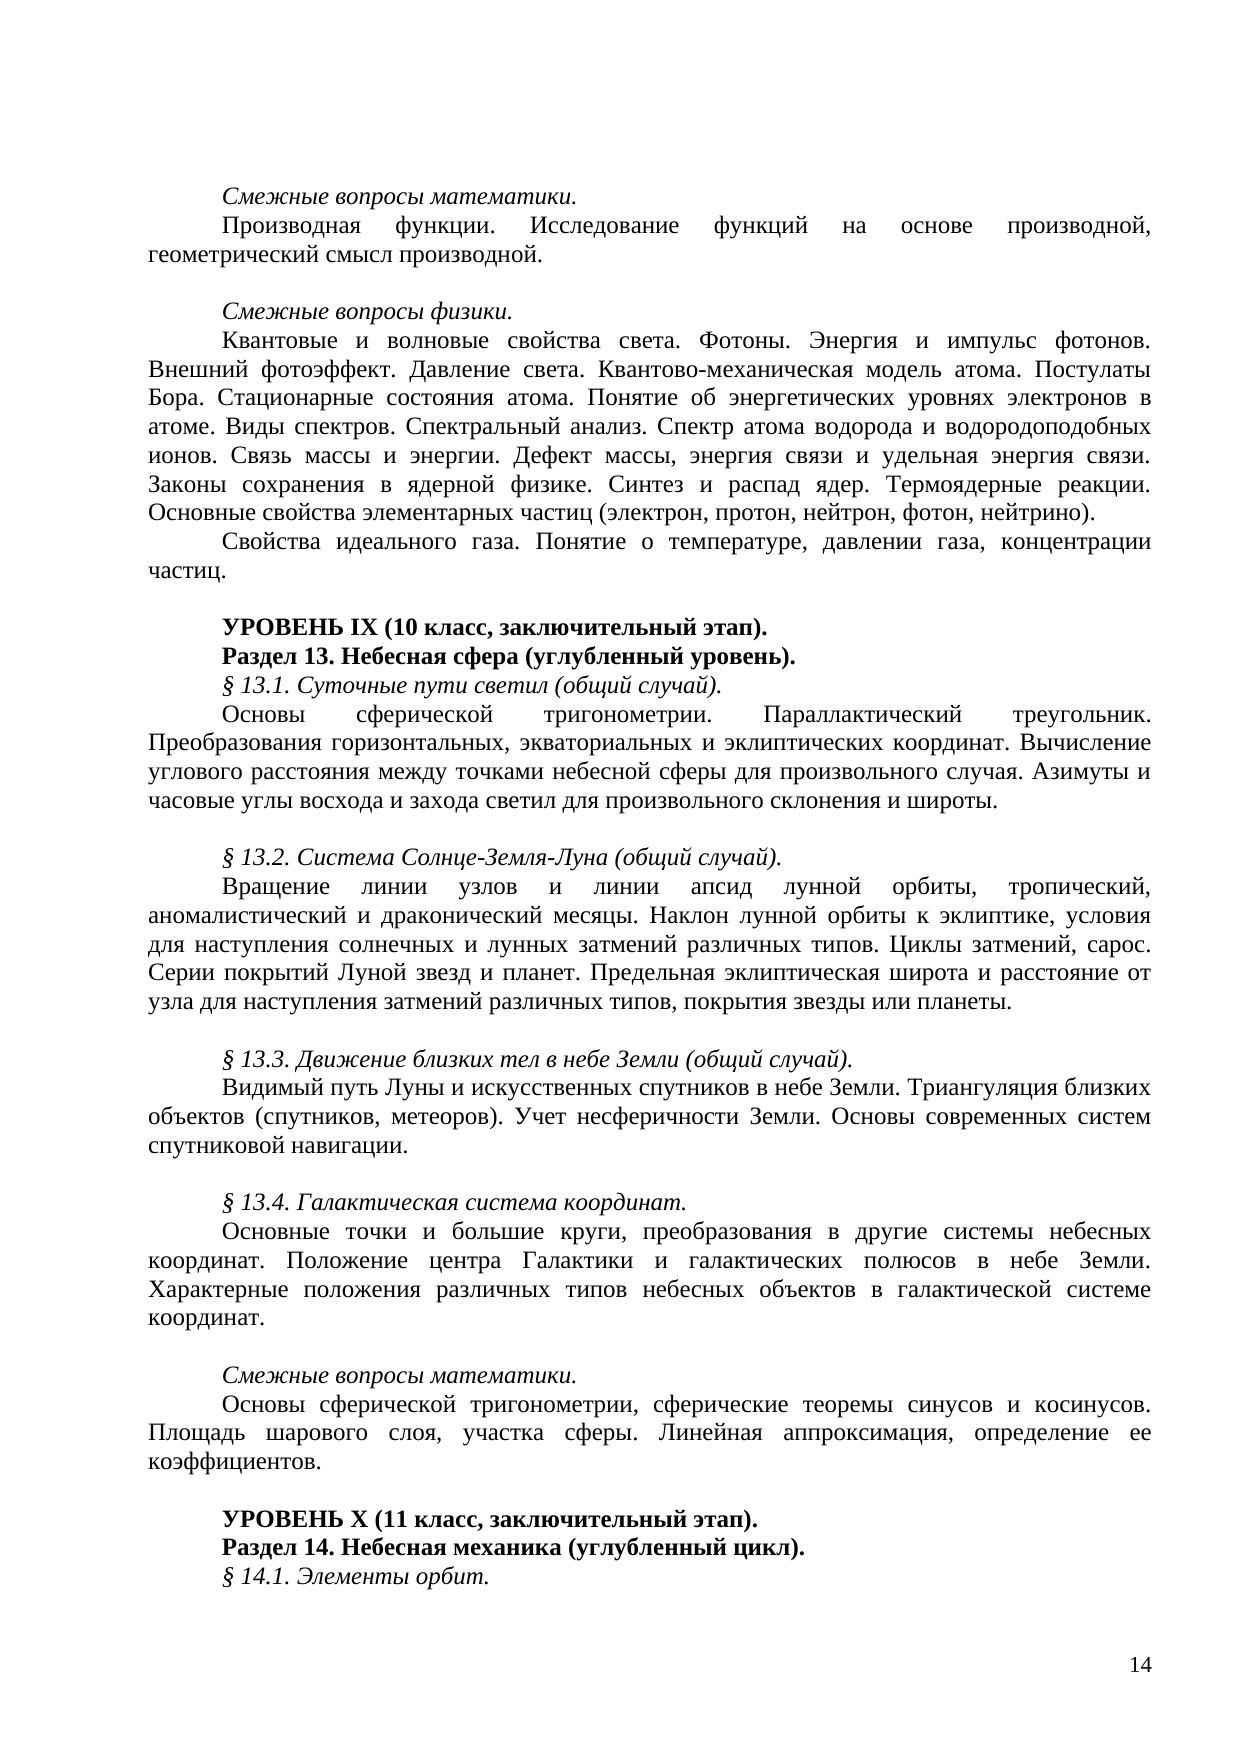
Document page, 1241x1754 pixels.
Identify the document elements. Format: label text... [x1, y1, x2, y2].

text Квантовые и волновые свойства света. Фотоны. Энергия и импульс фотонов. Внешний фотоэффект. Давление света. Квантово-механическая модель атома. Постулаты Бора. Стационарные состояния атома. Понятие об энергетических уровнях электронов в атоме. Виды спектров. Спектральный анализ. Спектр атома водорода и водородоподобных ионов. Связь массы и энергии. Дефект массы, энергия связи и удельная энергия связи. Законы сохранения в ядерной физике. Синтез и распад ядер. Термоядерные реакции. Основные свойства элементарных частиц (электрон, протон, нейтрон, фотон, нейтрино). [148, 325, 1152, 526]
text § 13.3. Движение близких тел в небе Земли (общий случай). [148, 1044, 1152, 1072]
text УРОВЕНЬ X (11 класс, заключительный этап). [148, 1504, 1152, 1532]
text Раздел 13. Небесная сфера (углубленный уровень). [148, 641, 1152, 670]
text § 13.4. Галактическая система координат. [148, 1187, 1152, 1216]
text § 13.1. Суточные пути светил (общий случай). [148, 670, 1152, 699]
text Производная функции. Исследование функций на основе производной, геометрический смысл производной. [148, 210, 1152, 267]
text Вращение линии узлов и линии апсид лунной орбиты, тропический, аномалистический и драконический месяцы. Наклон лунной орбиты к эклиптике, условия для наступления солнечных и лунных затмений различных типов. Циклы затмений, сарос. Серии покрытий Луной звезд и планет. Предельная эклиптическая широта и расстояние от узла для наступления затмений различных типов, покрытия звезды или планеты. [148, 871, 1152, 1015]
text Основы сферической тригонометрии. Параллактический треугольник. Преобразования горизонтальных, экваториальных и эклиптических координат. Вычисление углового расстояния между точками небесной сферы для произвольного случая. Азимуты и часовые углы восхода и захода светил для произвольного склонения и широты. [148, 699, 1152, 814]
text Смежные вопросы математики. [148, 181, 1152, 210]
text Смежные вопросы физики. [148, 296, 1152, 325]
text УРОВЕНЬ IX (10 класс, заключительный этап). [148, 612, 1152, 641]
text Смежные вопросы математики. [148, 1360, 1152, 1389]
text § 14.1. Элементы орбит. [148, 1561, 1152, 1590]
text Основы сферической тригонометрии, сферические теоремы синусов и косинусов. Площадь шарового слоя, участка сферы. Линейная аппроксимация, определение ее коэффициентов. [148, 1389, 1152, 1475]
text Раздел 14. Небесная механика (углубленный цикл). [148, 1532, 1152, 1561]
text Свойства идеального газа. Понятие о температуре, давлении газа, концентрации частиц. [148, 526, 1152, 584]
text Основные точки и большие круги, преобразования в другие системы небесных координат. Положение центра Галактики и галактических полюсов в небе Земли. Характерные положения различных типов небесных объектов в галактической системе координат. [148, 1216, 1152, 1331]
text Видимый путь Луны и искусственных спутников в небе Земли. Триангуляция близких объектов (спутников, метеоров). Учет несферичности Земли. Основы современных систем спутниковой навигации. [148, 1072, 1152, 1159]
text § 13.2. Система Солнце-Земля-Луна (общий случай). [148, 842, 1152, 871]
